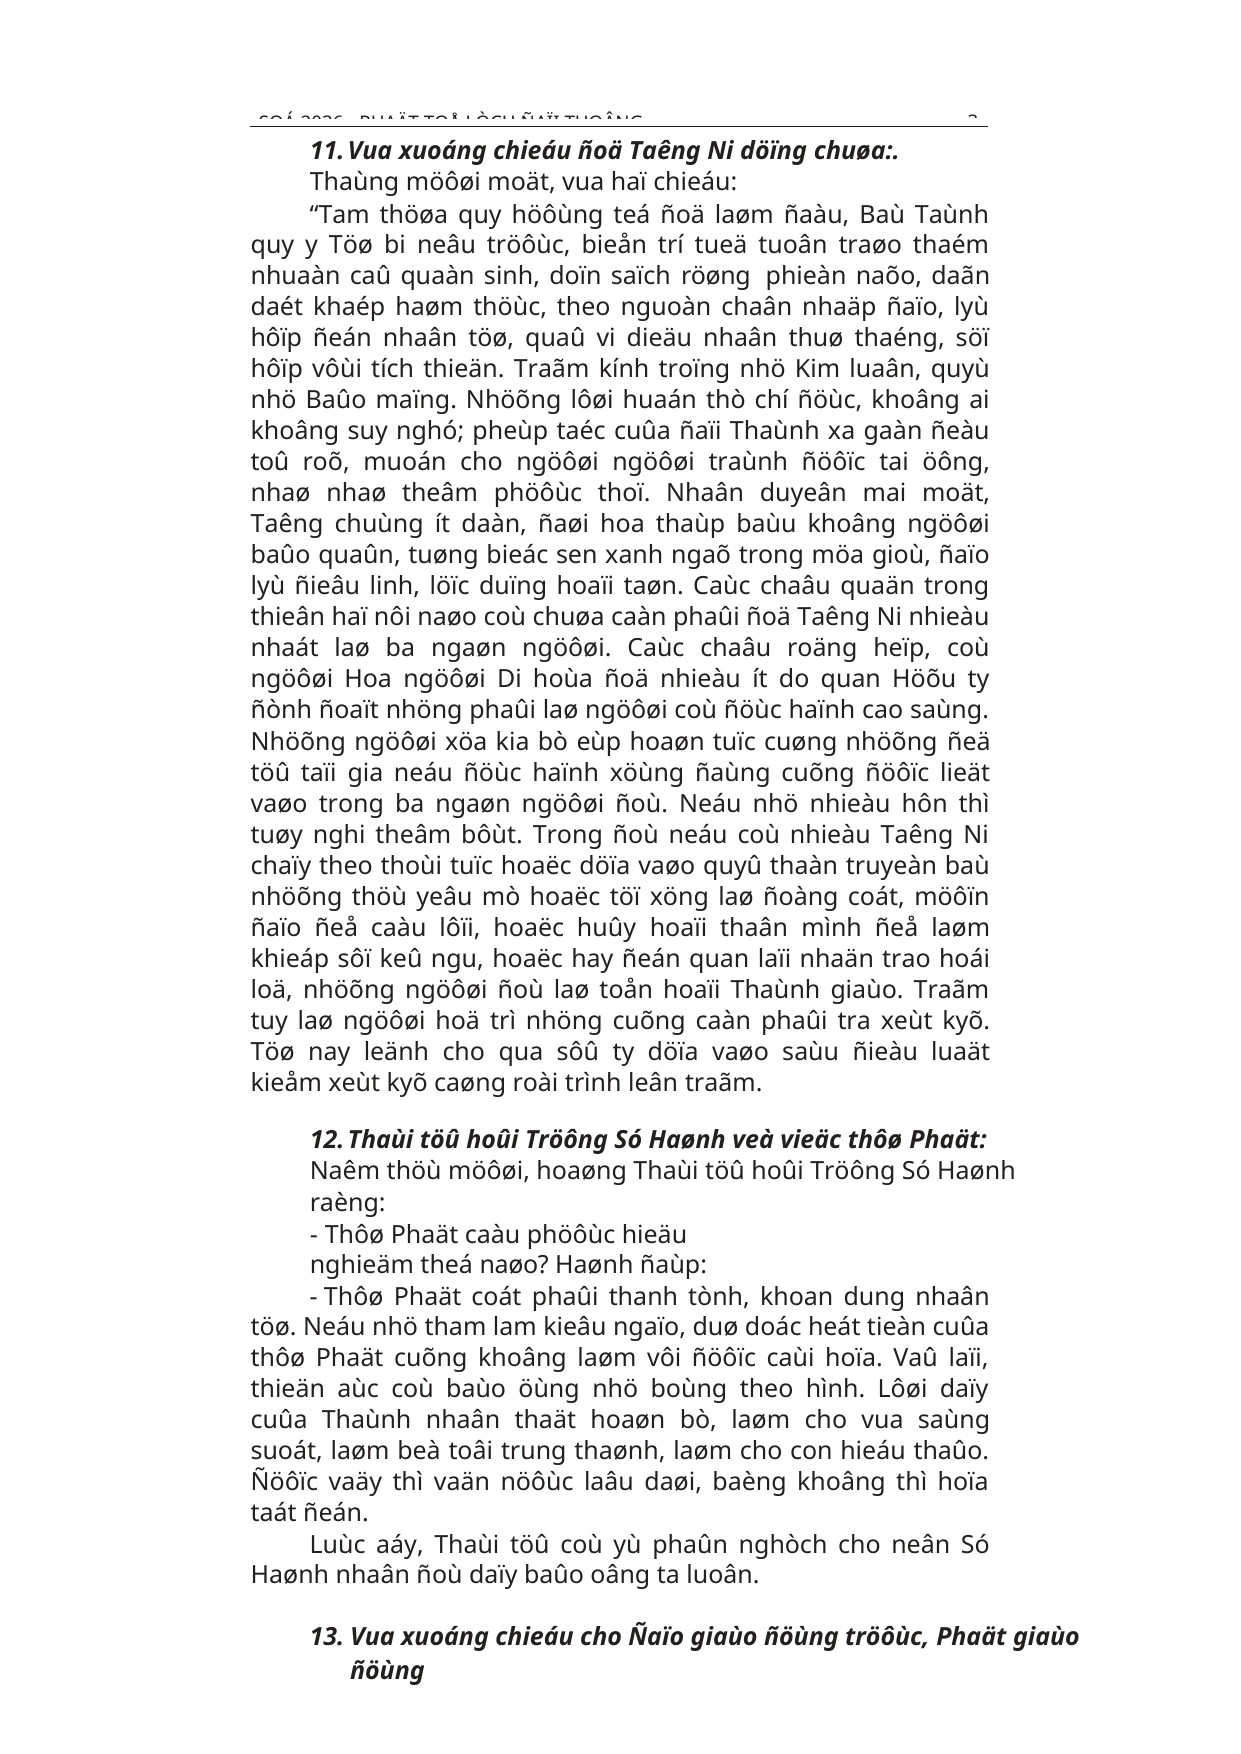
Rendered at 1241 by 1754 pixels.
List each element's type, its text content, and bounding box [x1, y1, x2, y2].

list Thôø Phaät coát phaûi thanh tònh, khoan dung nhaân töø. Neáu nhö tham lam kieâu ngaïo, duø doác heát tieàn cuûa thôø Phaät cuõng khoâng laøm vôi ñöôïc caùi hoïa. Vaû laïi, thieän aùc coù baùo öùng nhö boùng theo hình. Lôøi daïy cuûa Thaùnh nhaân thaät hoaøn bò, laøm cho vua saùng suoát, laøm beà toâi trung thaønh, laøm cho con hieáu thaûo. Ñöôïc vaäy thì vaän nöôùc laâu daøi, baèng khoâng thì hoïa taát ñeán. [250, 1281, 990, 1529]
text Naêm thöù möôøi, hoaøng Thaùi töû hoûi Tröông Só Haønh raèng: [309, 1155, 1092, 1217]
text Thaùng möôøi moät, vua haï chieáu: [309, 166, 1092, 197]
subtitle Thaùi töû hoûi Tröông Só Haønh veà vieäc thôø Phaät: [309, 1123, 1092, 1155]
subtitle Vua xuoáng chieáu ñoä Taêng Ni döïng chuøa:. [309, 134, 1092, 166]
text “Tam thöøa quy höôùng teá ñoä laøm ñaàu, Baù Taùnh quy y Töø bi neâu tröôùc, bieån trí tueä tuoân traøo thaém nhuaàn caû quaàn sinh, doïn saïch röøng phieàn naõo, daãn daét khaép haøm thöùc, theo nguoàn chaân nhaäp ñaïo, lyù hôïp ñeán nhaân töø, quaû vi dieäu nhaân thuø thaéng, söï hôïp vôùi tích thieän. Traãm kính troïng nhö Kim luaân, quyù nhö Baûo maïng. Nhöõng lôøi huaán thò chí ñöùc, khoâng ai khoâng suy nghó; pheùp taéc cuûa ñaïi Thaùnh xa gaàn ñeàu toû roõ, muoán cho ngöôøi ngöôøi traùnh ñöôïc tai öông, nhaø nhaø theâm phöôùc thoï. Nhaân duyeân mai moät, Taêng chuùng ít daàn, ñaøi hoa thaùp baùu khoâng ngöôøi baûo quaûn, tuøng bieác sen xanh ngaõ trong möa gioù, ñaïo lyù ñieâu linh, löïc duïng hoaïi taøn. Caùc chaâu quaän trong thieân haï nôi naøo coù chuøa caàn phaûi ñoä Taêng Ni nhieàu nhaát laø ba ngaøn ngöôøi. Caùc chaâu roäng heïp, coù ngöôøi Hoa ngöôøi Di hoùa ñoä nhieàu ít do quan Höõu ty ñònh ñoaït nhöng phaûi laø ngöôøi coù ñöùc haïnh cao saùng. Nhöõng ngöôøi xöa kia bò eùp hoaøn tuïc cuøng nhöõng ñeä töû taïi gia neáu ñöùc haïnh xöùng ñaùng cuõng ñöôïc lieät vaøo trong ba ngaøn ngöôøi ñoù. Neáu nhö nhieàu hôn thì tuøy nghi theâm bôùt. Trong ñoù neáu coù nhieàu Taêng Ni chaïy theo thoùi tuïc hoaëc döïa vaøo quyû thaàn truyeàn baù nhöõng thöù yeâu mò hoaëc töï xöng laø ñoàng coát, möôïn ñaïo ñeå caàu lôïi, hoaëc huûy hoaïi thaân mình ñeå laøm khieáp sôï keû ngu, hoaëc hay ñeán quan laïi nhaän trao hoái loä, nhöõng ngöôøi ñoù laø toån hoaïi Thaùnh giaùo. Traãm tuy laø ngöôøi hoä trì nhöng cuõng caàn phaûi tra xeùt kyõ. Töø nay leänh cho qua sôû ty döïa vaøo saùu ñieàu luaät kieåm xeùt kyõ caøng roài trình leân traãm. [250, 199, 990, 1099]
subtitle Vua xuoáng chieáu cho Ñaïo giaùo ñöùng tröôùc, Phaät giaùo ñöùng [309, 1618, 1092, 1686]
list Thôø Phaät caàu phöôùc hieäu nghieäm theá naøo? Haønh ñaùp: [309, 1219, 766, 1281]
text Luùc aáy, Thaùi töû coù yù phaûn nghòch cho neân Só Haønh nhaân ñoù daïy baûo oâng ta luoân. [250, 1529, 990, 1591]
